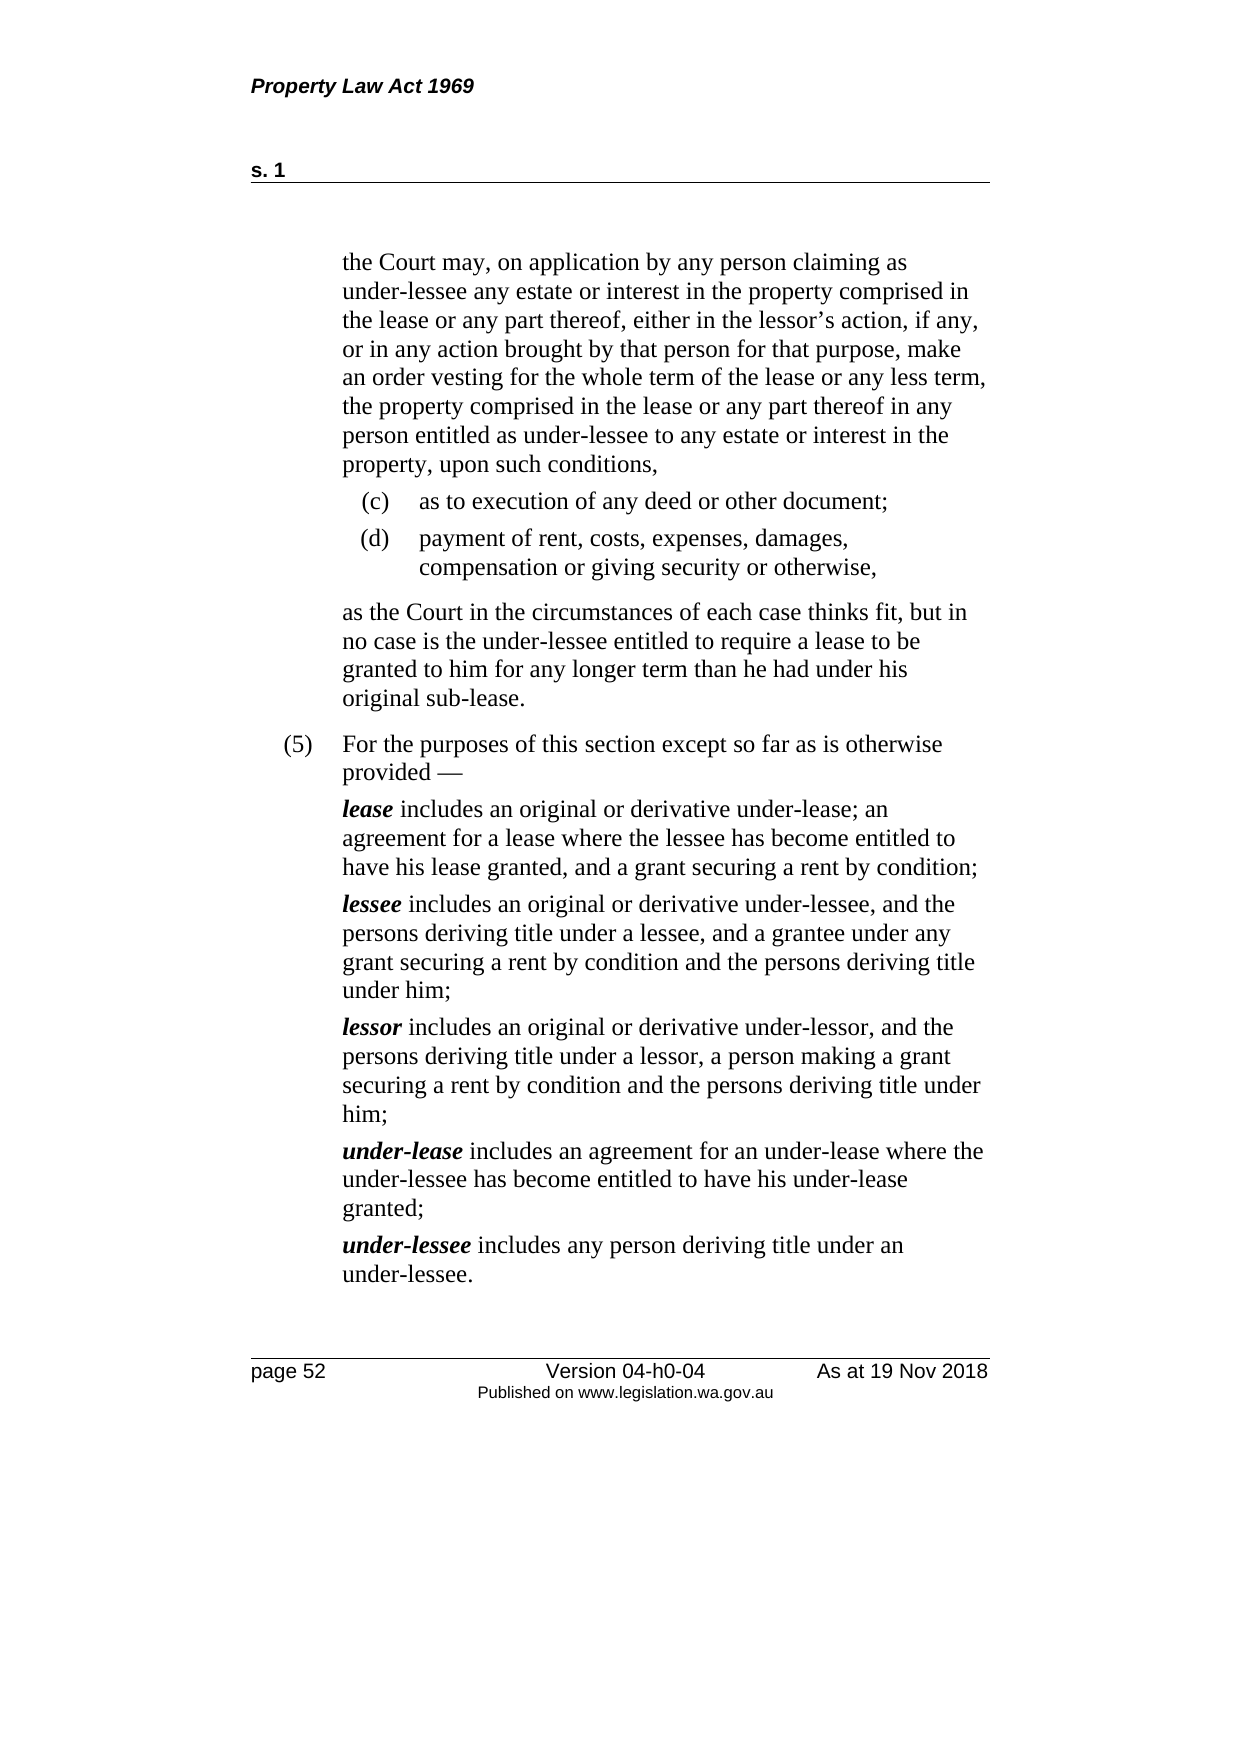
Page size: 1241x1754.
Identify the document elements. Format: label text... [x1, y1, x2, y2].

text (d) payment of rent, costs, expenses, damages, compensation or giving security or otherwise, [251, 523, 990, 580]
text (5) For the purposes of this section except so far as is otherwise provided — [251, 729, 990, 786]
text (c) as to execution of any deed or other document; [251, 486, 990, 514]
text lessee includes an original or derivative under-lessee, and the persons deriving title under a lessee, and a grantee under any grant securing a rent by condition and the persons deriving title under him; [251, 889, 990, 1004]
text lease includes an original or derivative under-lease; an agreement for a lease where the lessee has become entitled to have his lease granted, and a grant securing a rent by condition; [251, 794, 990, 881]
text under-lease includes an agreement for an under-lease where the under-lessee has become entitled to have his under-lease granted; [251, 1136, 990, 1222]
text under-lessee includes any person deriving title under an under-lessee. [251, 1230, 990, 1288]
text lessor includes an original or derivative under-lessor, and the persons deriving title under a lessor, a person making a grant securing a rent by condition and the persons deriving title under him; [251, 1012, 990, 1127]
text as the Court in the circumstances of each case thinks fit, but in no case is the under-lessee entitled to require a lease to be granted to him for any longer term than he had under his original sub-lease. [251, 597, 990, 712]
text the Court may, on application by any person claiming as under-lessee any estate or interest in the property comprised in the lease or any part thereof, either in the lessor’s action, if any, or in any action brought by that person for that purpose, make an order vesting for the whole term of the lease or any less term, the property comprised in the lease or any part thereof in any person entitled as under-lessee to any estate or interest in the property, upon such conditions, [251, 247, 990, 477]
